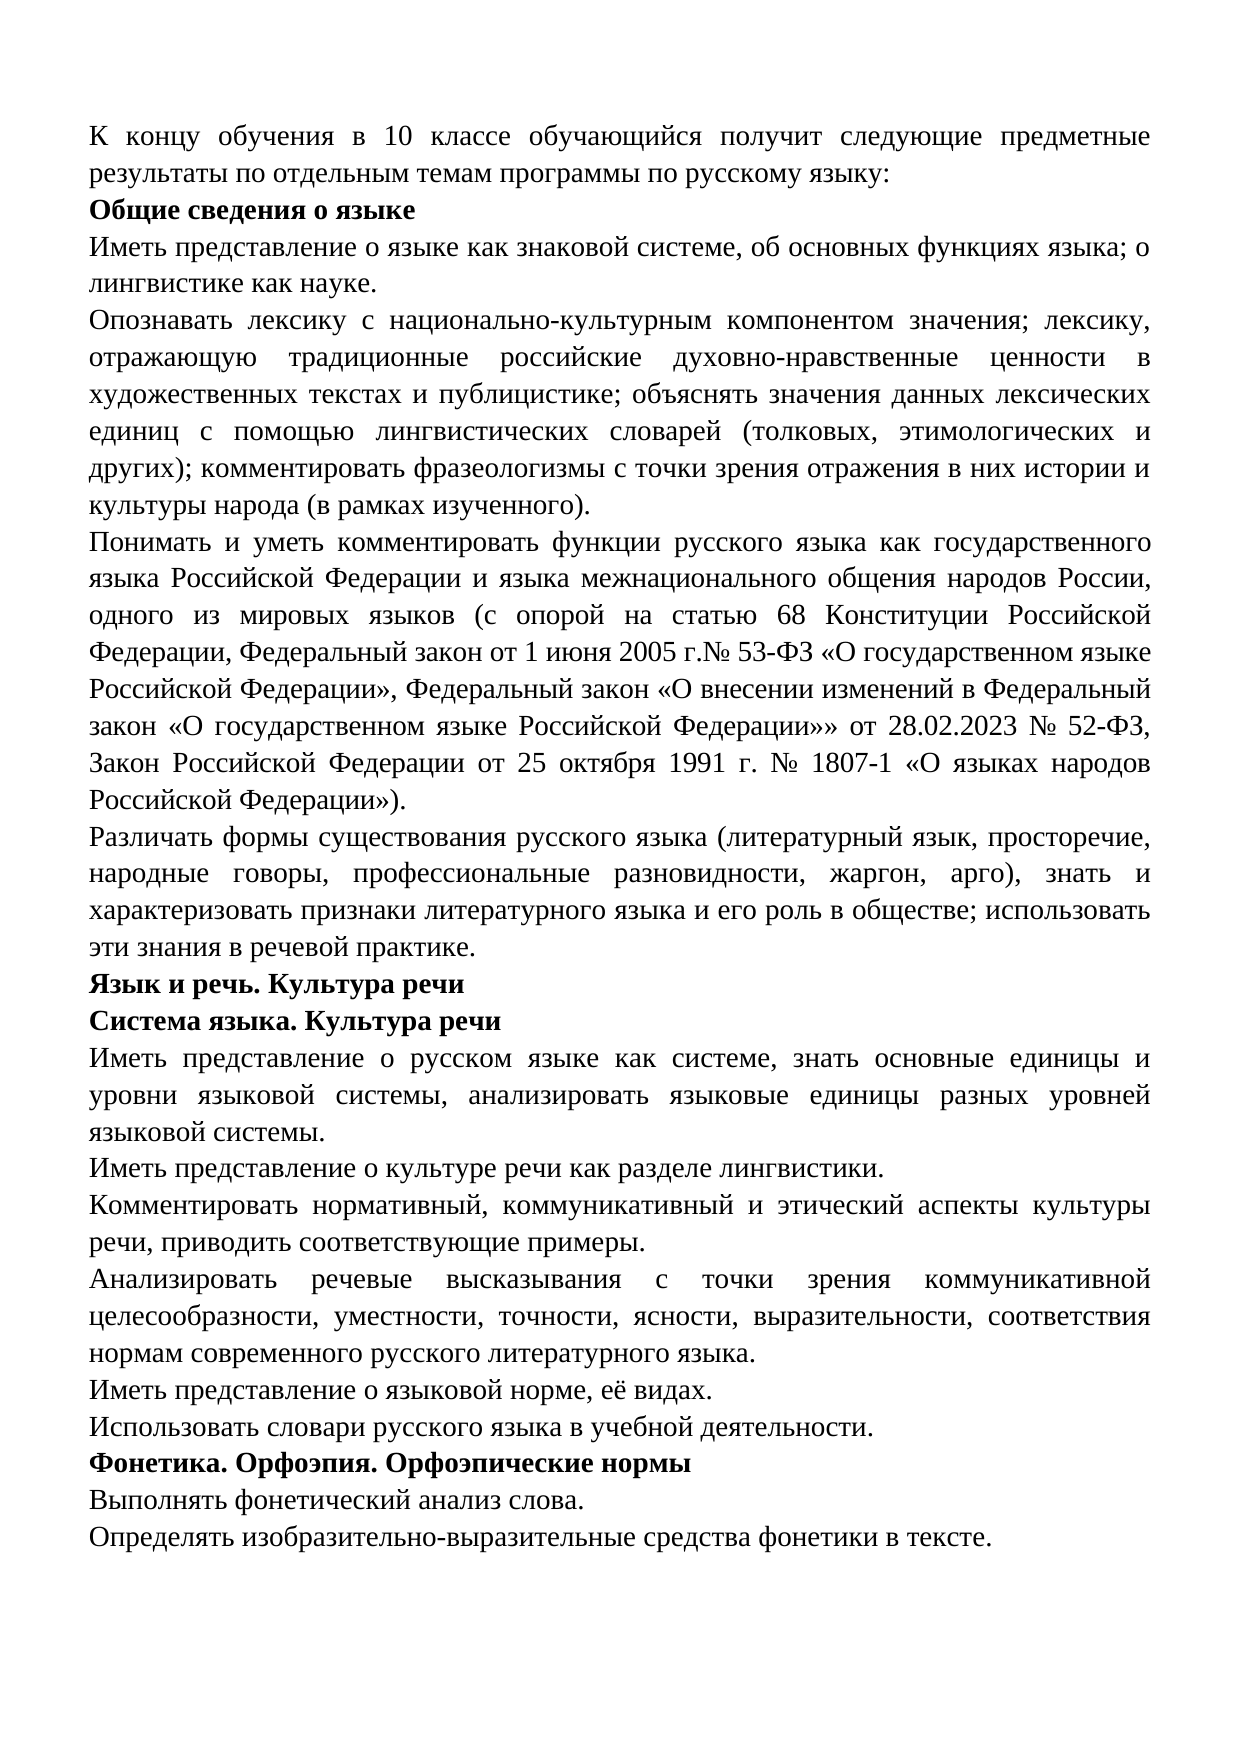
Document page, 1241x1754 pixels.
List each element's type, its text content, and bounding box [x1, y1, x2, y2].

text Анализировать речевые высказывания с точки зрения коммуникативной целесообразности, уместности, точности, ясности, выразительности, соответствия нормам современного русского литературного языка. [88, 1261, 1152, 1368]
text Система языка. Культура речи [88, 1003, 1152, 1037]
text Выполнять фонетический анализ слова. [88, 1482, 1152, 1516]
text К концу обучения в 10 классе обучающийся получит следующие предметные результаты по отдельным темам программы по русскому языку: [88, 118, 1152, 188]
text Язык и речь. Культура речи [88, 966, 1152, 1000]
text Иметь представление о языке как знаковой системе, об основных функциях языка; о лингвистике как науке. [88, 229, 1152, 299]
text Использовать словари русского языка в учебной деятельности. [88, 1409, 1152, 1442]
text Определять изобразительно-выразительные средства фонетики в тексте. [88, 1519, 1152, 1553]
text Иметь представление о языковой норме, её видах. [88, 1372, 1152, 1405]
text Общие сведения о языке [88, 192, 1152, 225]
text Различать формы существования русского языка (литературный язык, просторечие, народные говоры, профессиональные разновидности, жаргон, арго), знать и характеризовать признаки литературного языка и его роль в обществе; использовать эти знания в речевой практике. [88, 819, 1152, 963]
text Иметь представление о русском языке как системе, знать основные единицы и уровни языковой системы, анализировать языковые единицы разных уровней языковой системы. [88, 1040, 1152, 1147]
text Комментировать нормативный, коммуникативный и этический аспекты культуры речи, приводить соответствующие примеры. [88, 1187, 1152, 1258]
text Понимать и уметь комментировать функции русского языка как государственного языка Российской Федерации и языка межнационального общения народов России, одного из мировых языков (с опорой на статью 68 Конституции Российской Федерации, Федеральный закон от 1 июня 2005 г.№ 53-ФЗ «О государственном языке Российской Федерации», Федеральный закон «О внесении изменений в Федеральный закон «О государственном языке Российской Федерации»» от 28.02.2023 № 52-ФЗ, Закон Российской Федерации от 25 октября 1991 г. № 1807-1 «О языках народов Российской Федерации»). [88, 524, 1152, 815]
text Иметь представление о культуре речи как разделе лингвистики. [88, 1151, 1152, 1184]
text Фонетика. Орфоэпия. Орфоэпические нормы [88, 1446, 1152, 1479]
text Опознавать лексику с национально-культурным компонентом значения; лексику, отражающую традиционные российские духовно-нравственные ценности в художественных текстах и публицистике; объяснять значения данных лексических единиц с помощью лингвистических словарей (толковых, этимологических и других); комментировать фразеологизмы с точки зрения отражения в них истории и культуры народа (в рамках изученного). [88, 302, 1152, 520]
